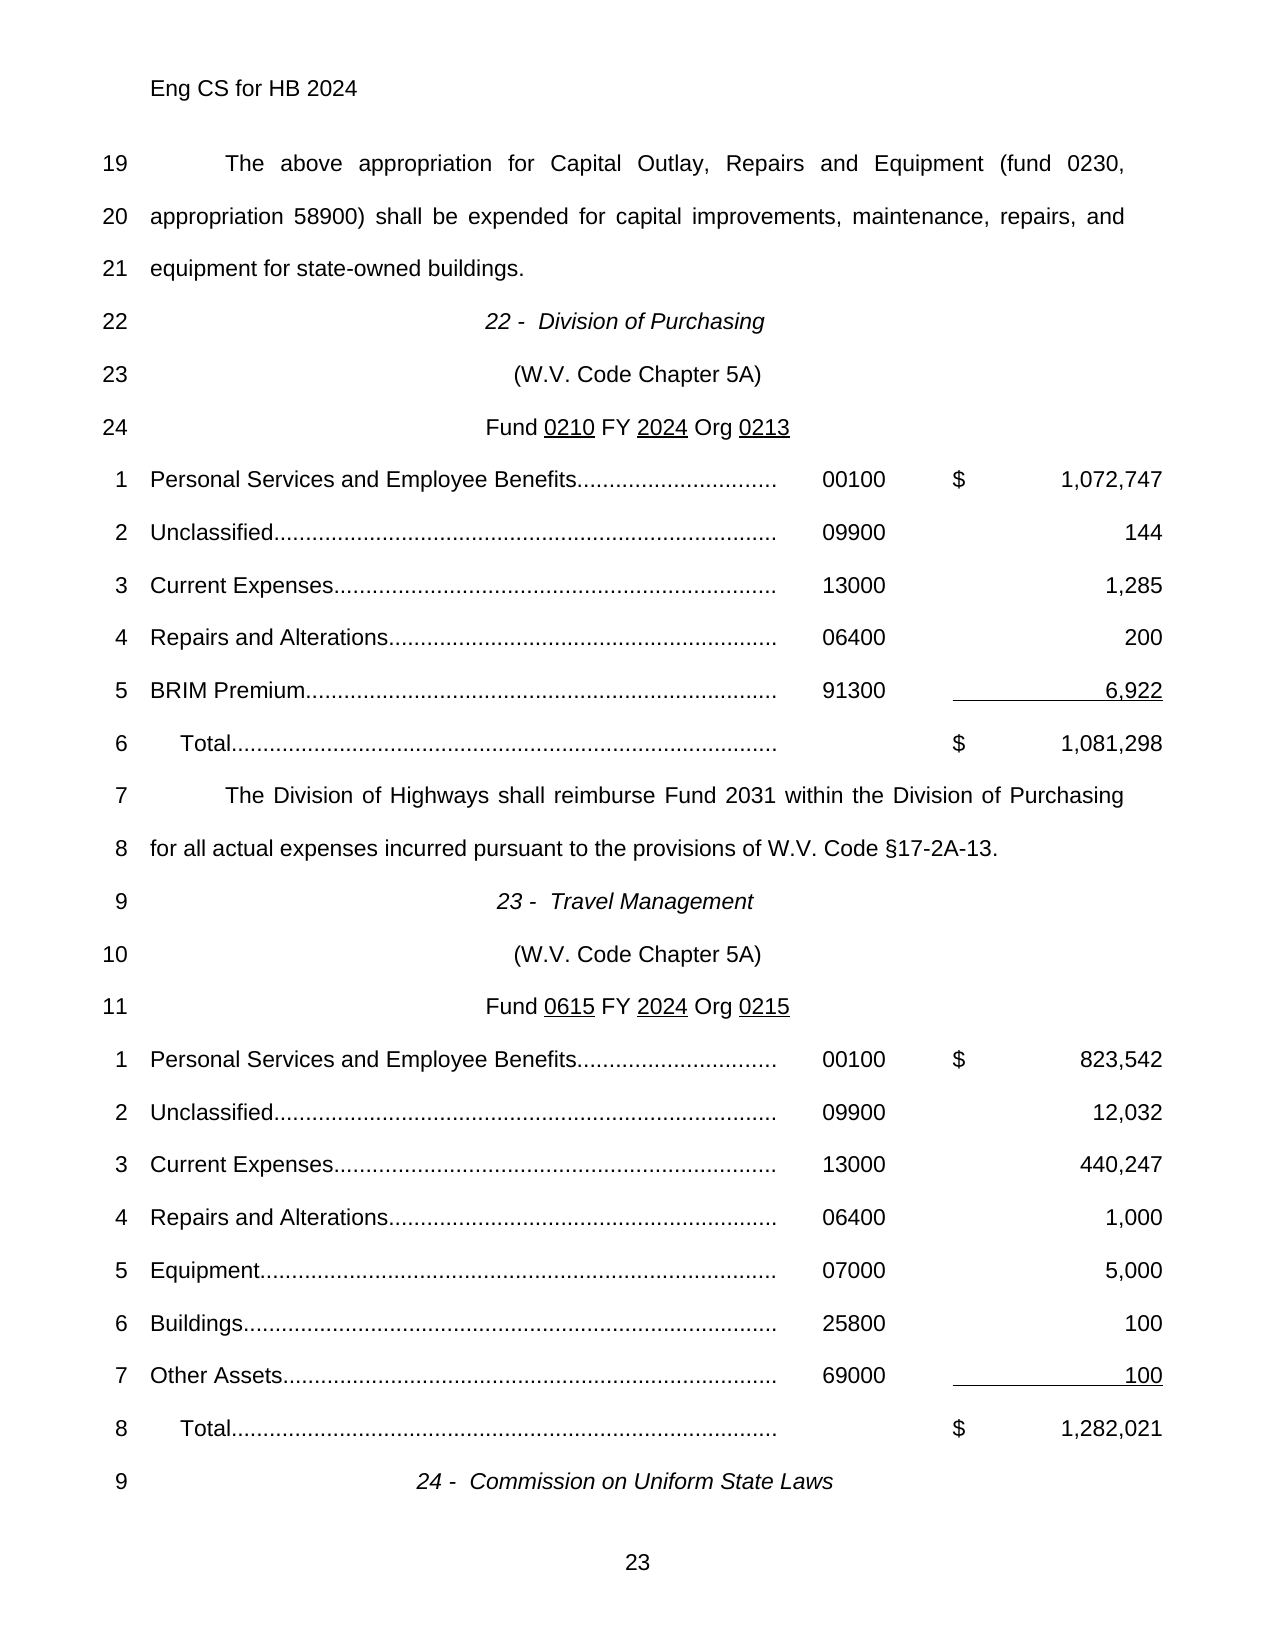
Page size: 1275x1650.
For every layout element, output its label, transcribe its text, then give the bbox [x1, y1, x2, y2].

text Fund 0615 FY 2024 Org 0215 [150, 993, 1125, 1020]
text Personal Services and Employee Benefits 00100 $ 1,072,747 [150, 466, 1125, 493]
list Division of Purchasing [150, 308, 1125, 334]
text Total $ 1,081,298 [150, 730, 1125, 756]
list Travel Management [150, 888, 1125, 914]
text Total $ 1,282,021 [150, 1415, 1125, 1441]
text Unclassified 09900 12,032 [150, 1099, 1125, 1125]
text The Division of Highways shall reimburse Fund 2031 within the Division of Purchasing for all actual expenses incurred pursuant to the provisions of W.V. Code §17-2A-13. [150, 782, 1125, 862]
text Repairs and Alterations 06400 1,000 [150, 1204, 1125, 1231]
text Unclassified 09900 144 [150, 519, 1125, 545]
text BRIM Premium 91300 6,922 [150, 677, 1125, 703]
text (W.V. Code Chapter 5A) [150, 941, 1125, 967]
text (W.V. Code Chapter 5A) [150, 361, 1125, 387]
text Current Expenses 13000 440,247 [150, 1151, 1125, 1178]
text Fund 0210 FY 2024 Org 0213 [150, 413, 1125, 440]
text Equipment 07000 5,000 [150, 1257, 1125, 1283]
text Other Assets 69000 100 [150, 1362, 1125, 1389]
text Current Expenses 13000 1,285 [150, 572, 1125, 598]
text The above appropriation for Capital Outlay, Repairs and Equipment (fund 0230, appropriation 58900) shall be expended for capital improvements, maintenance, repairs, and equipment for state-owned buildings. [150, 150, 1125, 282]
text Personal Services and Employee Benefits 00100 $ 823,542 [150, 1046, 1125, 1072]
list Commission on Uniform State Laws [150, 1468, 1125, 1494]
text Repairs and Alterations 06400 200 [150, 624, 1125, 651]
text Buildings 25800 100 [150, 1309, 1125, 1336]
